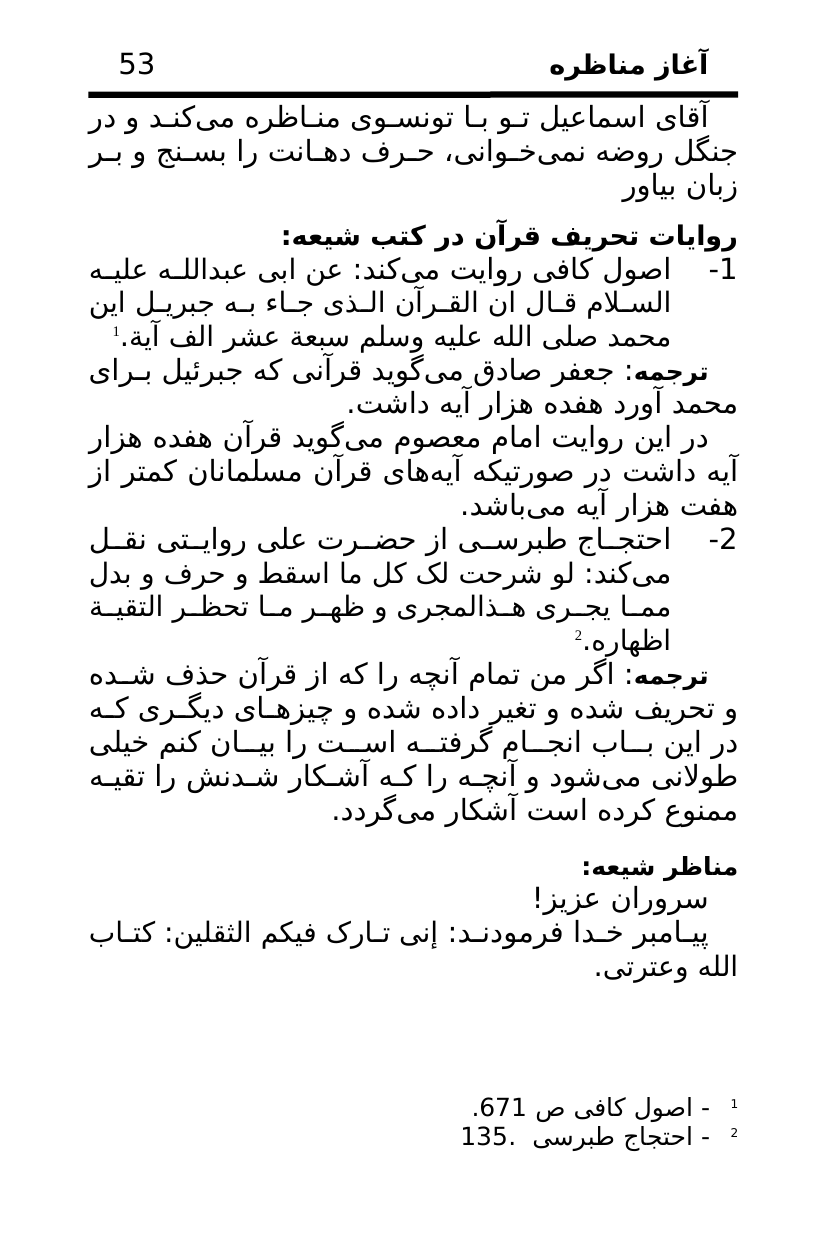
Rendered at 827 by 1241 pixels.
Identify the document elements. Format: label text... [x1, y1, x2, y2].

text مناظر شیعه: [89, 852, 738, 881]
text در این روایت امام معصوم می‌گوید قرآن هفده هزار آیه داشت در صورتیکه آیه‌های قرآن مسلمانان کمتر از هفت هزار آیه می‌باشد. [89, 421, 738, 523]
text ترجمه: اگر من تمام آنچه را که از قرآن حذف شده و تحریف شده و تغیر داده شده و چیزهای دیگری که در این باب انجام گرفته است را بیان کنم خیلی طولانی می‌شود و آنچه را که آشکار شدنش را تقیه ممنوع کرده است آشکار می‌گردد. [89, 657, 738, 827]
text سروران عزیز! [89, 881, 738, 915]
text روایات تحریف قرآن در کتب شیعه: [89, 221, 738, 252]
list اصول کافی روایت می‌کند: عن ابی عبدالله علیه السلام قال ان القرآن الذی جاء به جبریل این محمد صلی الله علیه وسلم سبعة عشر الف آیة. [89, 252, 708, 353]
list احتجاج طبرسی از حضرت علی روایتی نقل می‌کند: لو شرحت لک کل ما اسقط و حرف و بدل مما یجری هذالمجری و ظهر ما تحظر التقیة اظهاره. [89, 523, 708, 657]
text آقای اسماعیل تو با تونسوی مناظره می‌کند و در جنگل روضه نمی‌خوانی، حرف دهانت را بسنج و بر زبان بیاور [89, 100, 738, 202]
text ترجمه: جعفر صادق می‌گوید قرآنی که جبرئیل برای محمد آورد هفده هزار آیه داشت. [89, 353, 738, 421]
text پیامبر خدا فرمودند: إنی تارک فیکم الثقلین: کتاب الله وعترتی. [89, 915, 738, 983]
